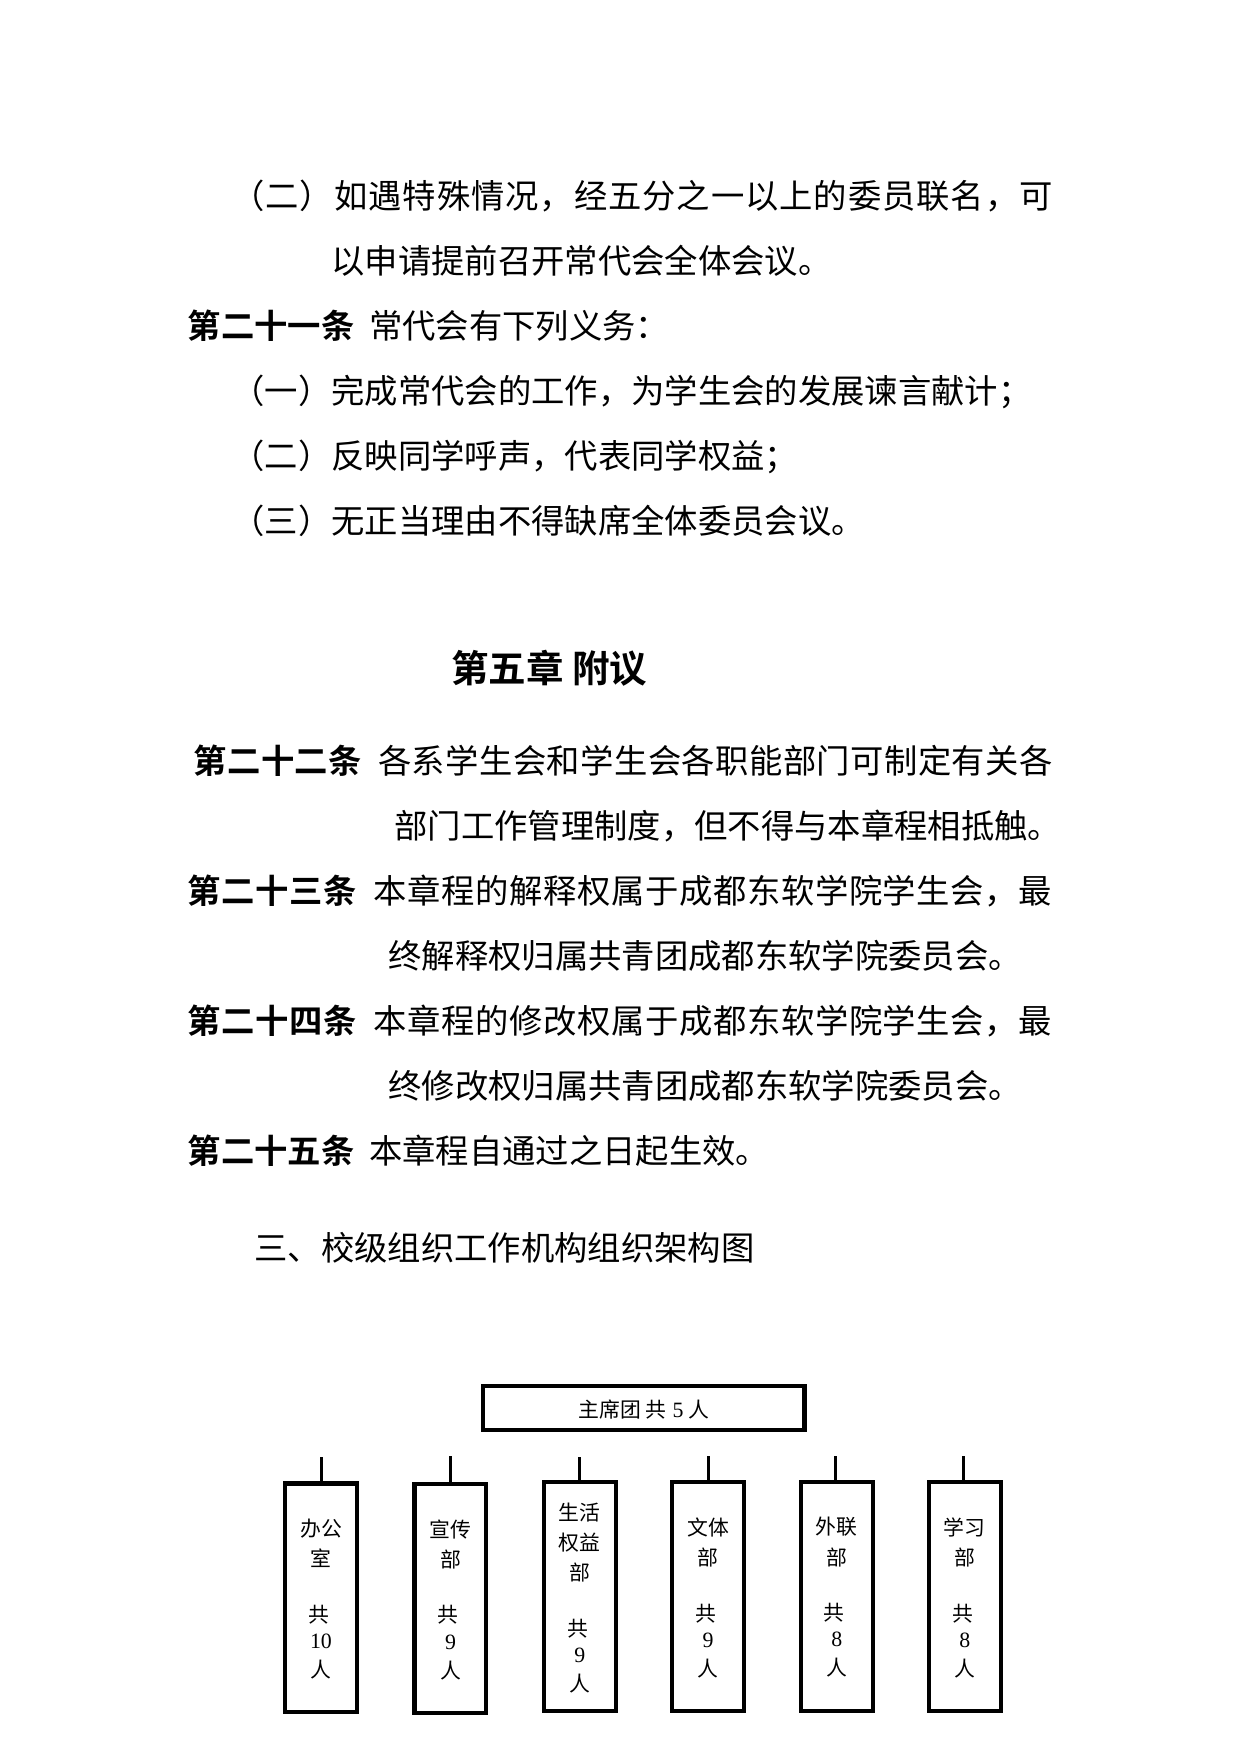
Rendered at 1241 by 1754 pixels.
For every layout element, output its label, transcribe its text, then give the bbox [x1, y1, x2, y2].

text （一）完成常代会的工作，为学生会的发展谏言献计； [187, 357, 1053, 422]
text （三）无正当理由不得缺席全体委员会议。 [187, 487, 1053, 552]
text 三、校级组织工作机构组织架构图 [187, 1213, 1053, 1278]
text （二）如遇特殊情况，经五分之一以上的委员联名，可以申请提前召开常代会全体会议。 [231, 162, 1053, 292]
text 第二十一条 常代会有下列义务： [187, 292, 1053, 357]
text 第二十五条 本章程自通过之日起生效。 [187, 1116, 1053, 1181]
text 第五章 附议 [187, 634, 1053, 699]
text 第二十三条 本章程的解释权属于成都东软学院学生会，最终解释权归属共青团成都东软学院委员会。 [187, 856, 1053, 986]
text 第二十二条 各系学生会和学生会各职能部门可制定有关各部门工作管理制度，但不得与本章程相抵触。 [193, 726, 1053, 856]
text （二）反映同学呼声，代表同学权益； [187, 422, 1053, 487]
text 第二十四条 本章程的修改权属于成都东软学院学生会，最终修改权归属共青团成都东软学院委员会。 [187, 986, 1053, 1116]
